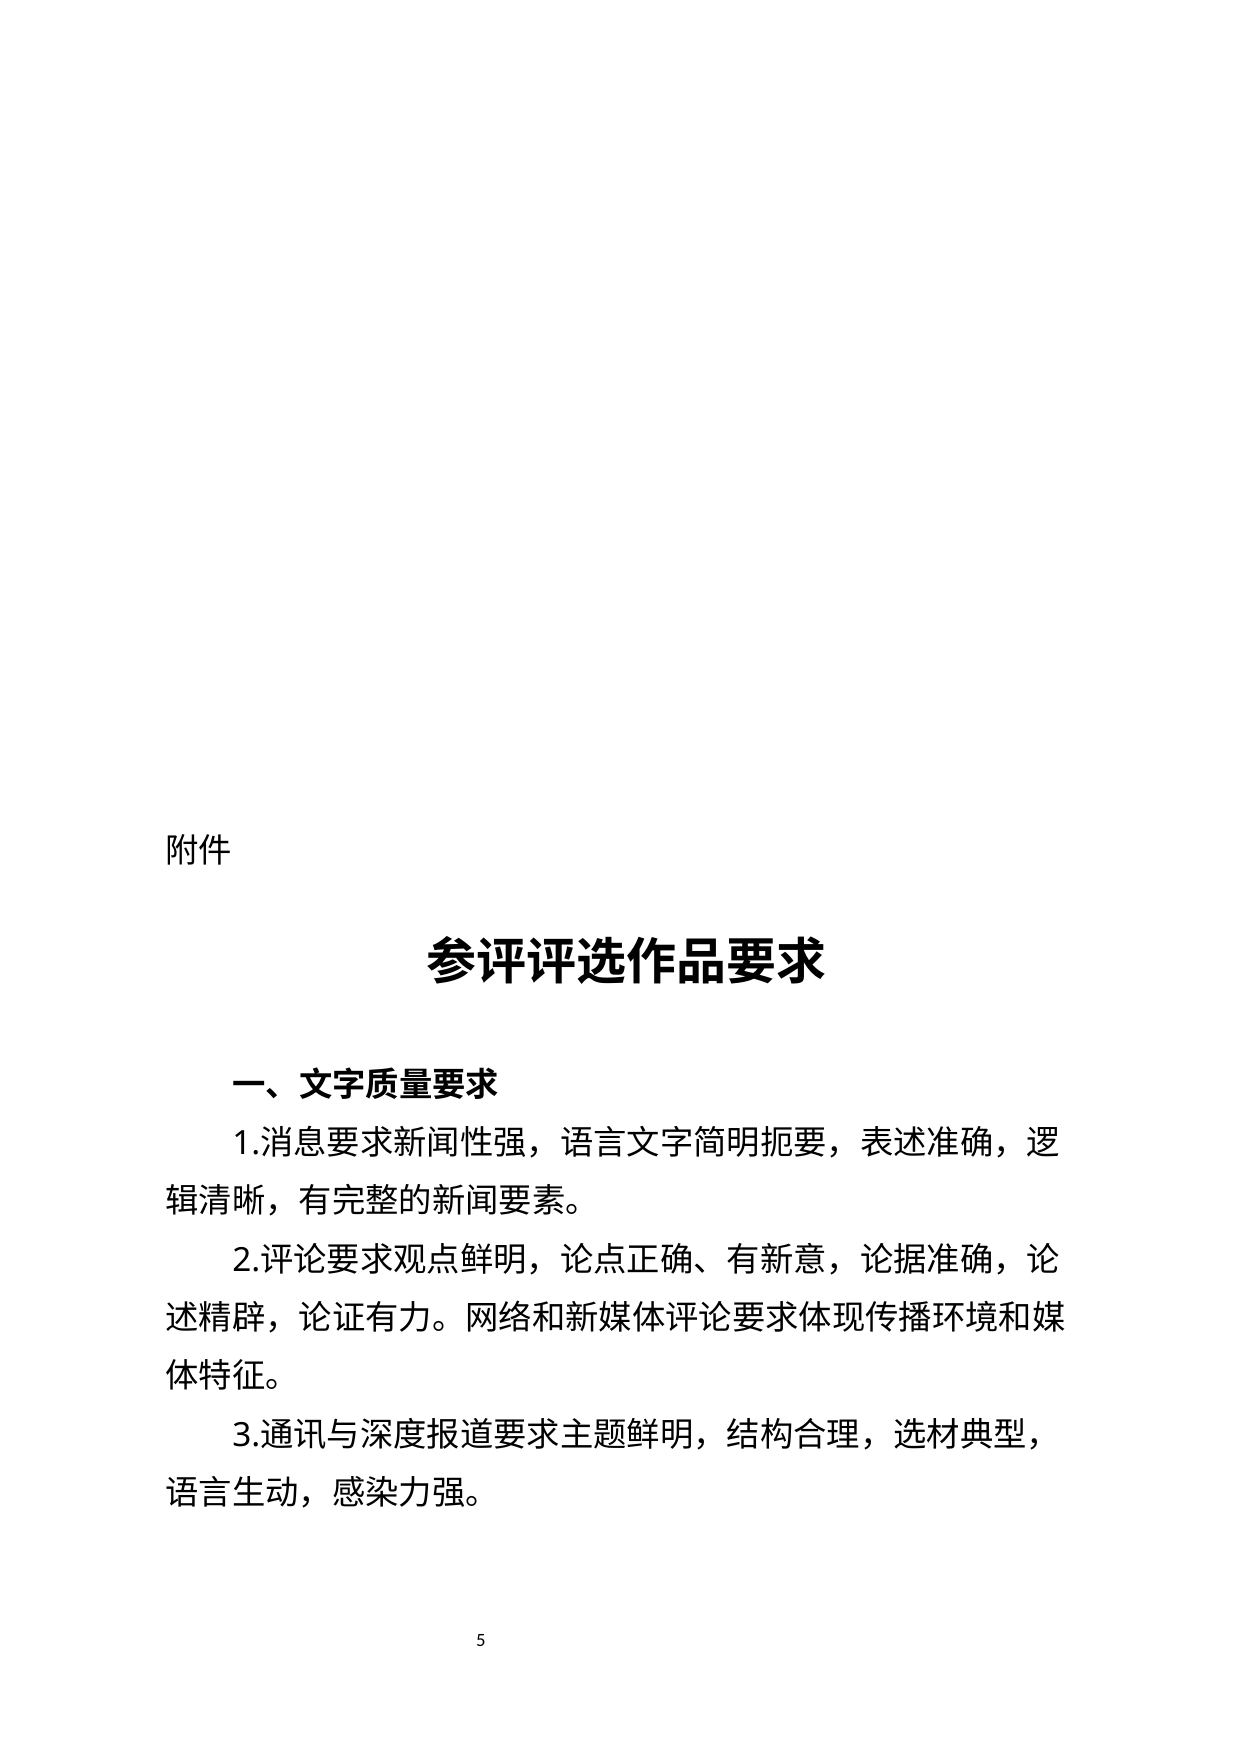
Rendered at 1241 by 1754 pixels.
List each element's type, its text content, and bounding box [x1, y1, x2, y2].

list 参评评选作品要求 [165, 933, 1087, 991]
list 2.评论要求观点鲜明，论点正确、有新意，论据准确，论述精辟，论证有力。网络和新媒体评论要求体现传播环境和媒体特征。 [165, 1224, 1087, 1399]
list 1.消息要求新闻性强，语言文字简明扼要，表述准确，逻辑清晰，有完整的新闻要素。 [165, 1108, 1087, 1224]
list 附件 [165, 816, 1087, 874]
list 一、文字质量要求 [165, 1049, 1087, 1108]
list 3.通讯与深度报道要求主题鲜明，结构合理，选材典型，语言生动，感染力强。 [165, 1399, 1087, 1516]
